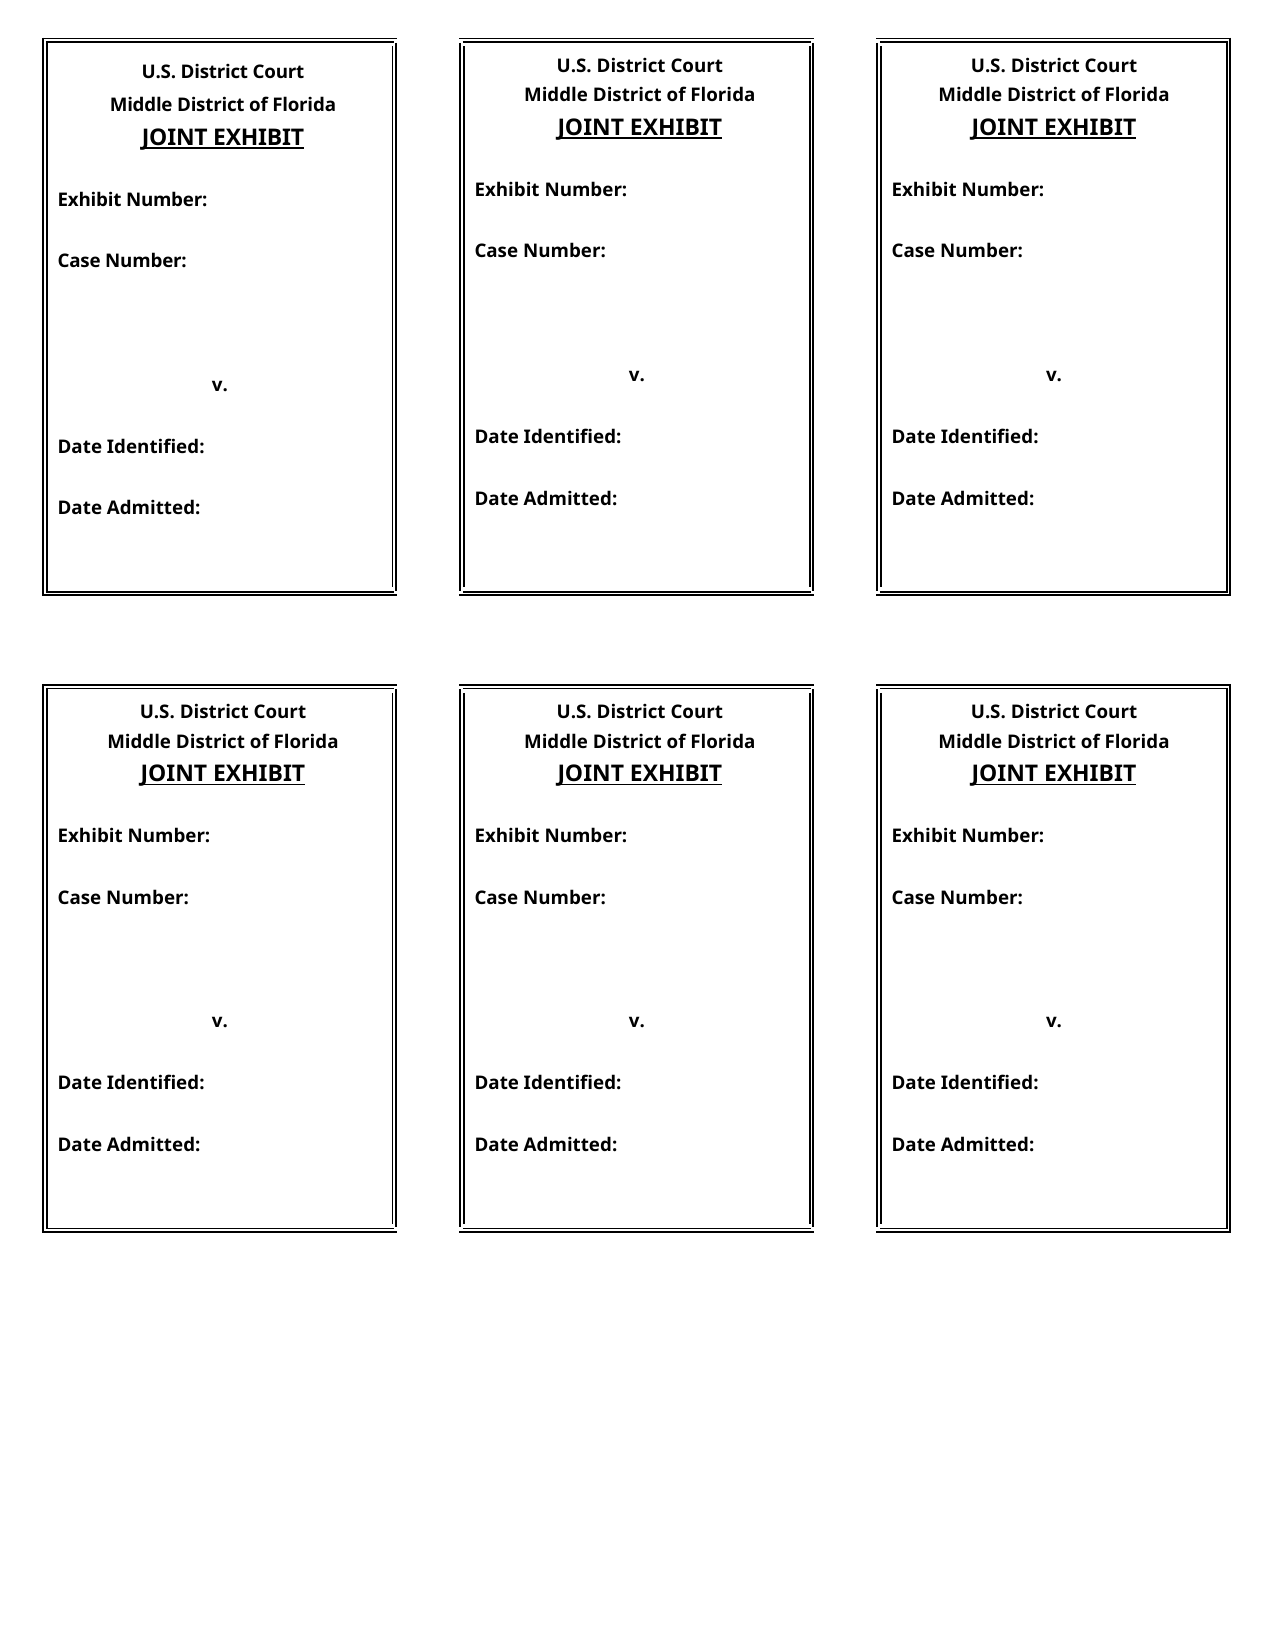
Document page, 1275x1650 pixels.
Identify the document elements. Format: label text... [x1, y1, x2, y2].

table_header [879, 689, 1226, 1227]
table_header [811, 684, 879, 1227]
table_header U.S. District Court Middle District of Florida JOINT EXHIBIT Exhibit Number: Case Number: v. Date Identified: Date Admitted: [48, 43, 394, 591]
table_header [462, 689, 811, 1227]
table_header [394, 684, 462, 1227]
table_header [48, 689, 394, 1227]
table_header U.S. District Court Middle District of Florida JOINT EXHIBIT Exhibit Number: Case Number: v. Date Identified: Date Admitted: [879, 42, 1226, 591]
table_header [811, 38, 879, 591]
table_header U.S. District Court Middle District of Florida JOINT EXHIBIT Exhibit Number: Case Number: v. Date Identified: Date Admitted: [462, 42, 811, 591]
table_header [394, 38, 462, 591]
